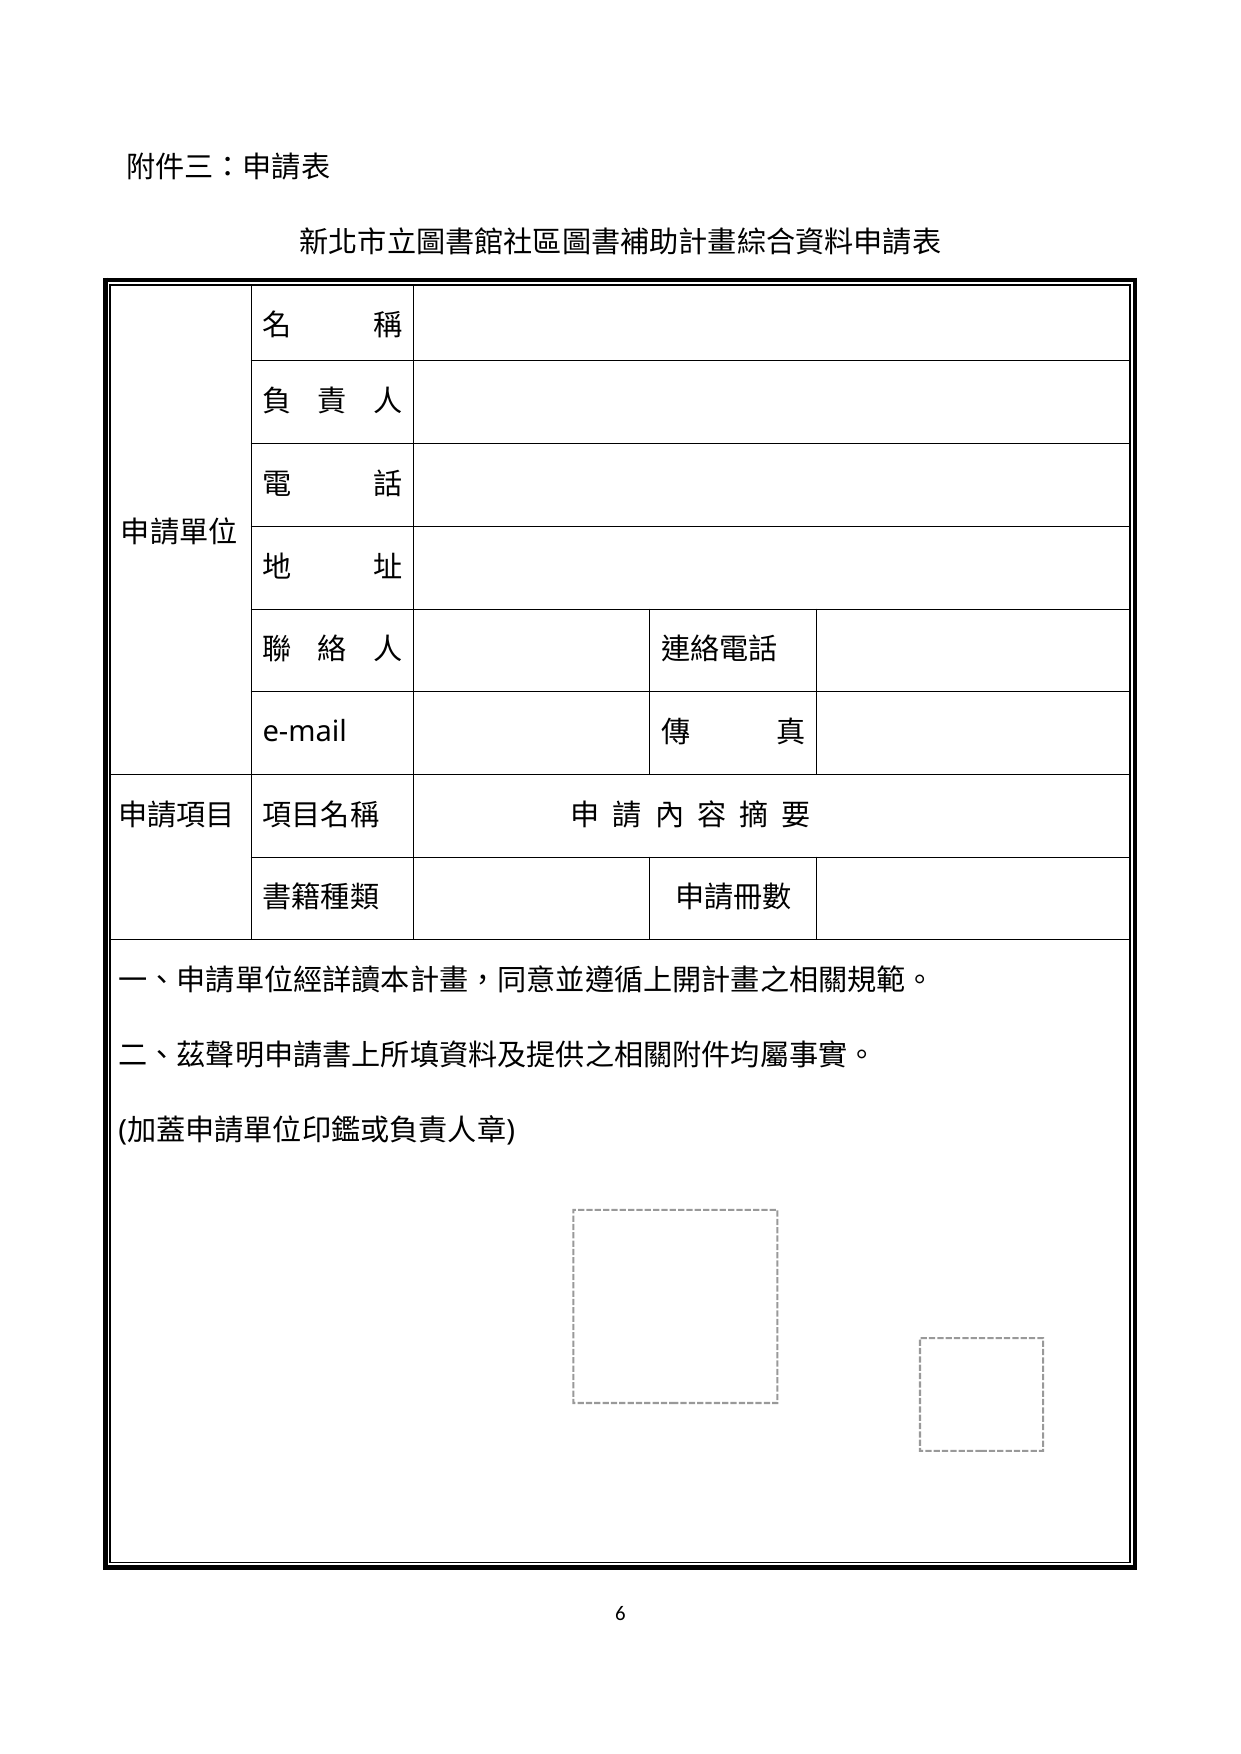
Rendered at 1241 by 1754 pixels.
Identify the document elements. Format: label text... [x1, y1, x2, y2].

table_cell 連絡電話 [650, 610, 816, 691]
table_cell 傳真 [650, 692, 816, 774]
table_cell [414, 361, 1129, 443]
table_cell 申 請 內 容 摘 要 備註 [414, 775, 1129, 857]
table_cell [817, 610, 1129, 691]
table_cell 項目名稱 [252, 775, 413, 857]
table_cell [414, 692, 649, 774]
table_header 申請單位 [111, 286, 251, 774]
table_cell 申請項目 [111, 775, 251, 939]
table_cell 地址 [252, 527, 413, 608]
table_cell 書籍種類 [252, 858, 413, 939]
table_cell [817, 692, 1129, 774]
table_cell 聯絡人 [252, 610, 413, 691]
table_header [414, 286, 1129, 360]
table_cell [414, 858, 649, 939]
text 新北市立圖書館社區圖書補助計畫綜合資料申請表 [118, 203, 1122, 278]
table_cell [817, 858, 1129, 939]
table_cell 申請冊數 [650, 858, 816, 939]
table_cell [414, 444, 1129, 526]
table_cell 一、申請單位經詳讀本計畫，同意並遵循上開計畫之相關規範。 二、茲聲明申請書上所填資料及提供之相關附件均屬事實。 (加蓋申請單位印鑑或負責人章) 申請日期：民國 年 月 日 [111, 940, 1129, 1562]
table_cell 電話 [252, 444, 413, 526]
text 附件三：申請表 [118, 128, 1122, 203]
table_cell [414, 610, 649, 691]
table_cell e-mail [252, 692, 413, 774]
table_header 名稱 [252, 286, 413, 360]
table_cell [414, 527, 1129, 608]
table_cell 負責人 [252, 361, 413, 443]
